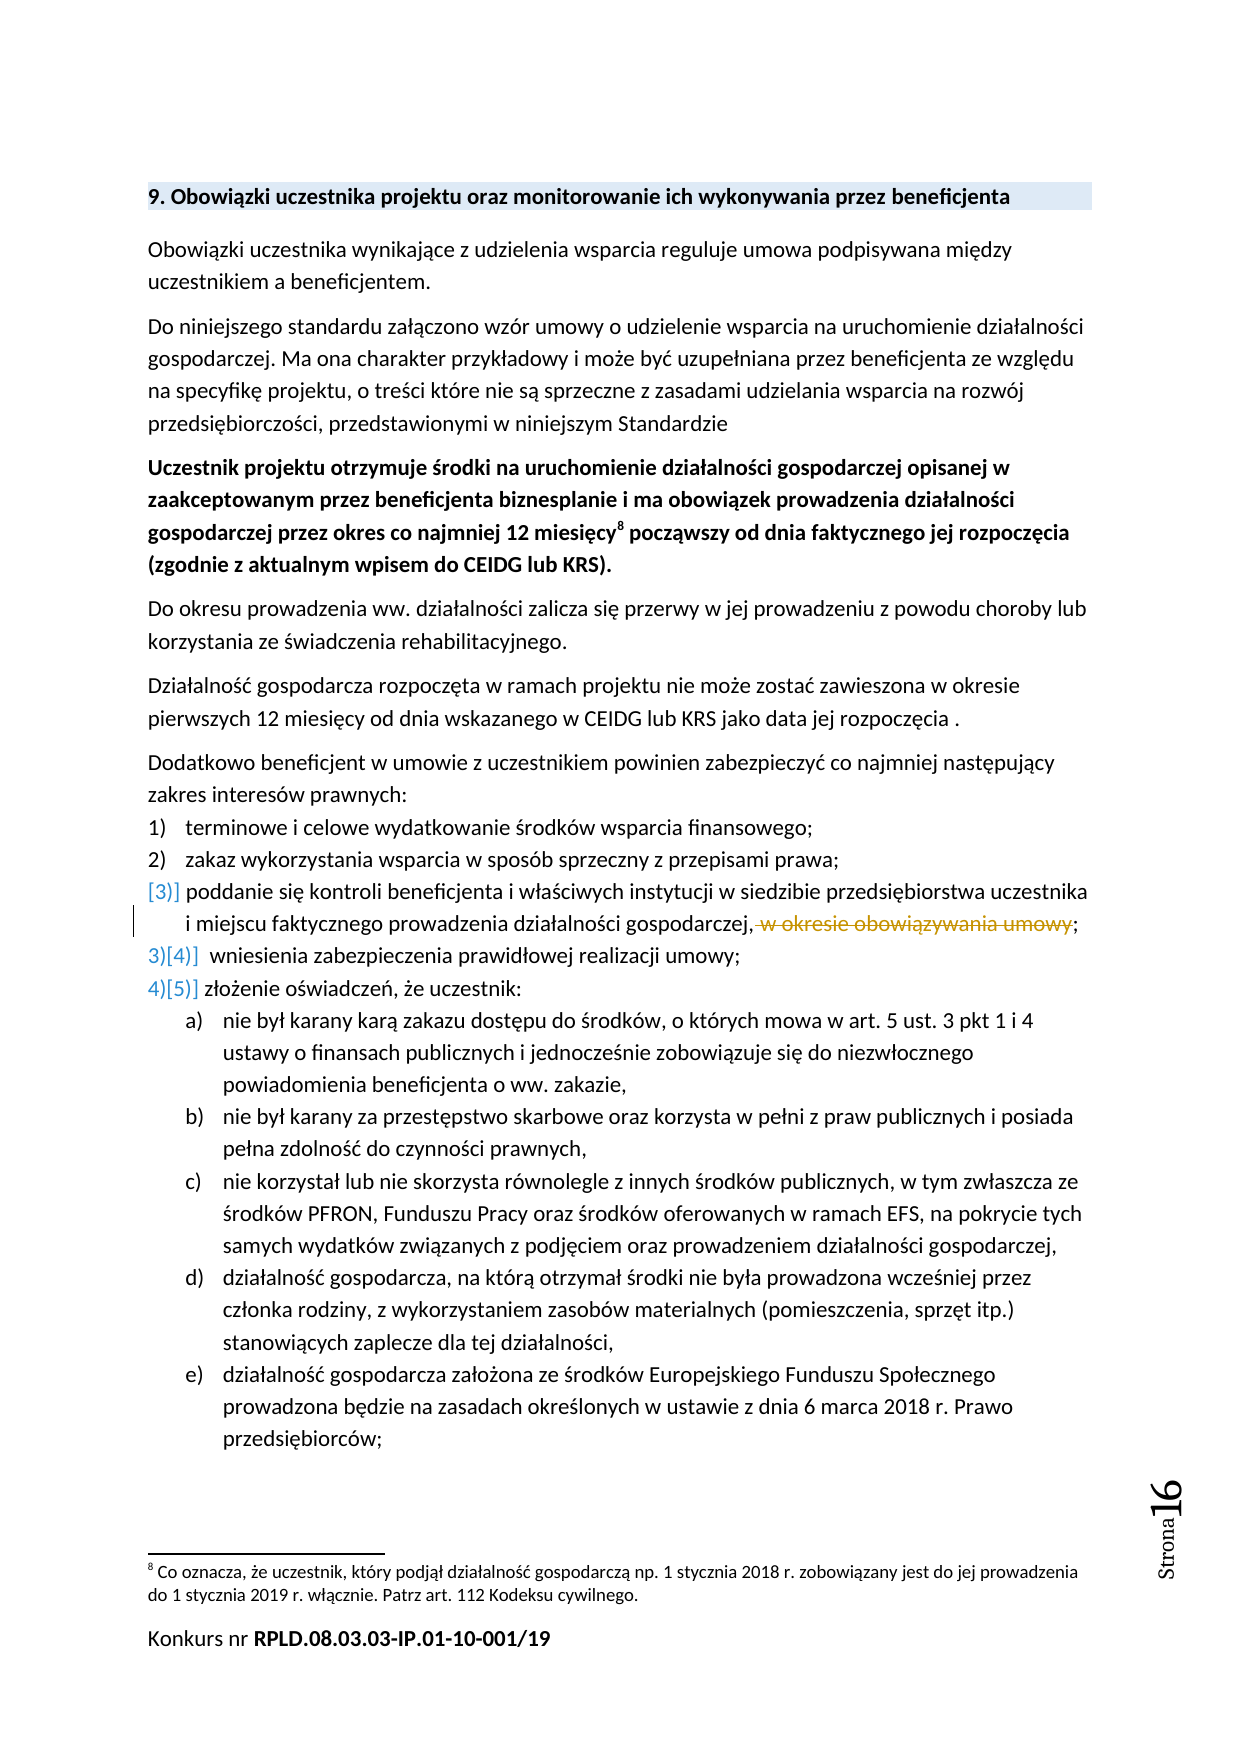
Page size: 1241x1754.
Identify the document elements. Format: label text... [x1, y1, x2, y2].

text 9. Obowiązki uczestnika projektu oraz monitorowanie ich wykonywania przez beneficjenta [148, 182, 1092, 210]
text Obowiązki uczestnika wynikające z udzielenia wsparcia reguluje umowa podpisywana między uczestnikiem a beneficjentem. [148, 235, 1092, 295]
text Działalność gospodarcza rozpoczęta w ramach projektu nie może zostać zawieszona w okresie pierwszych 12 miesięcy od dnia wskazanego w CEIDG lub KRS jako data jej rozpoczęcia . [148, 671, 1092, 732]
list nie był karany za przestępstwo skarbowe oraz korzysta w pełni z praw publicznych i posiada pełna zdolność do czynności prawnych, [185, 1102, 1092, 1163]
text Do niniejszego standardu załączono wzór umowy o udzielenie wsparcia na uruchomienie działalności gospodarczej. Ma ona charakter przykładowy i może być uzupełniana przez beneficjenta ze względu na specyfikę projektu, o treści które nie są sprzeczne z zasadami udzielania wsparcia na rozwój przedsiębiorczości, przedstawionymi w niniejszym Standardzie [148, 312, 1092, 437]
list poddanie się kontroli beneficjenta i właściwych instytucji w siedzibie przedsiębiorstwa uczestnika i miejscu faktycznego prowadzenia działalności gospodarczej,; [148, 877, 1092, 937]
text Uczestnik projektu otrzymuje środki na uruchomienie działalności gospodarczej opisanej w zaakceptowanym przez beneficjenta biznesplanie i ma obowiązek prowadzenia działalności gospodarczej przez okres co najmniej 12 miesięcy począwszy od dnia faktycznego jej rozpoczęcia (zgodnie z aktualnym wpisem do CEIDG lub KRS). [148, 453, 1092, 578]
list nie był karany karą zakazu dostępu do środków, o których mowa w art. 5 ust. 3 pkt 1 i 4 ustawy o finansach publicznych i jednocześnie zobowiązuje się do niezwłocznego powiadomienia beneficjenta o ww. zakazie, [185, 1006, 1092, 1098]
list terminowe i celowe wydatkowanie środków wsparcia finansowego; [148, 813, 1092, 841]
list wniesienia zabezpieczenia prawidłowej realizacji umowy; [148, 941, 1092, 969]
list nie korzystał lub nie skorzysta równolegle z innych środków publicznych, w tym zwłaszcza ze środków PFRON, Funduszu Pracy oraz środków oferowanych w ramach EFS, na pokrycie tych samych wydatków związanych z podjęciem oraz prowadzeniem działalności gospodarczej, [185, 1167, 1092, 1259]
list złożenie oświadczeń, że uczestnik: [148, 974, 1092, 1002]
list działalność gospodarcza, na którą otrzymał środki nie była prowadzona wcześniej przez członka rodziny, z wykorzystaniem zasobów materialnych (pomieszczenia, sprzęt itp.) stanowiących zaplecze dla tej działalności, [185, 1263, 1092, 1356]
list zakaz wykorzystania wsparcia w sposób sprzeczny z przepisami prawa; [148, 845, 1092, 873]
list działalność gospodarcza założona ze środków Europejskiego Funduszu Społecznego prowadzona będzie na zasadach określonych w ustawie z dnia 6 marca 2018 r. Prawo przedsiębiorców; [185, 1360, 1092, 1452]
text Dodatkowo beneficjent w umowie z uczestnikiem powinien zabezpieczyć co najmniej następujący zakres interesów prawnych: [148, 748, 1092, 808]
text Do okresu prowadzenia ww. działalności zalicza się przerwy w jej prowadzeniu z powodu choroby lub korzystania ze świadczenia rehabilitacyjnego. [148, 594, 1092, 655]
